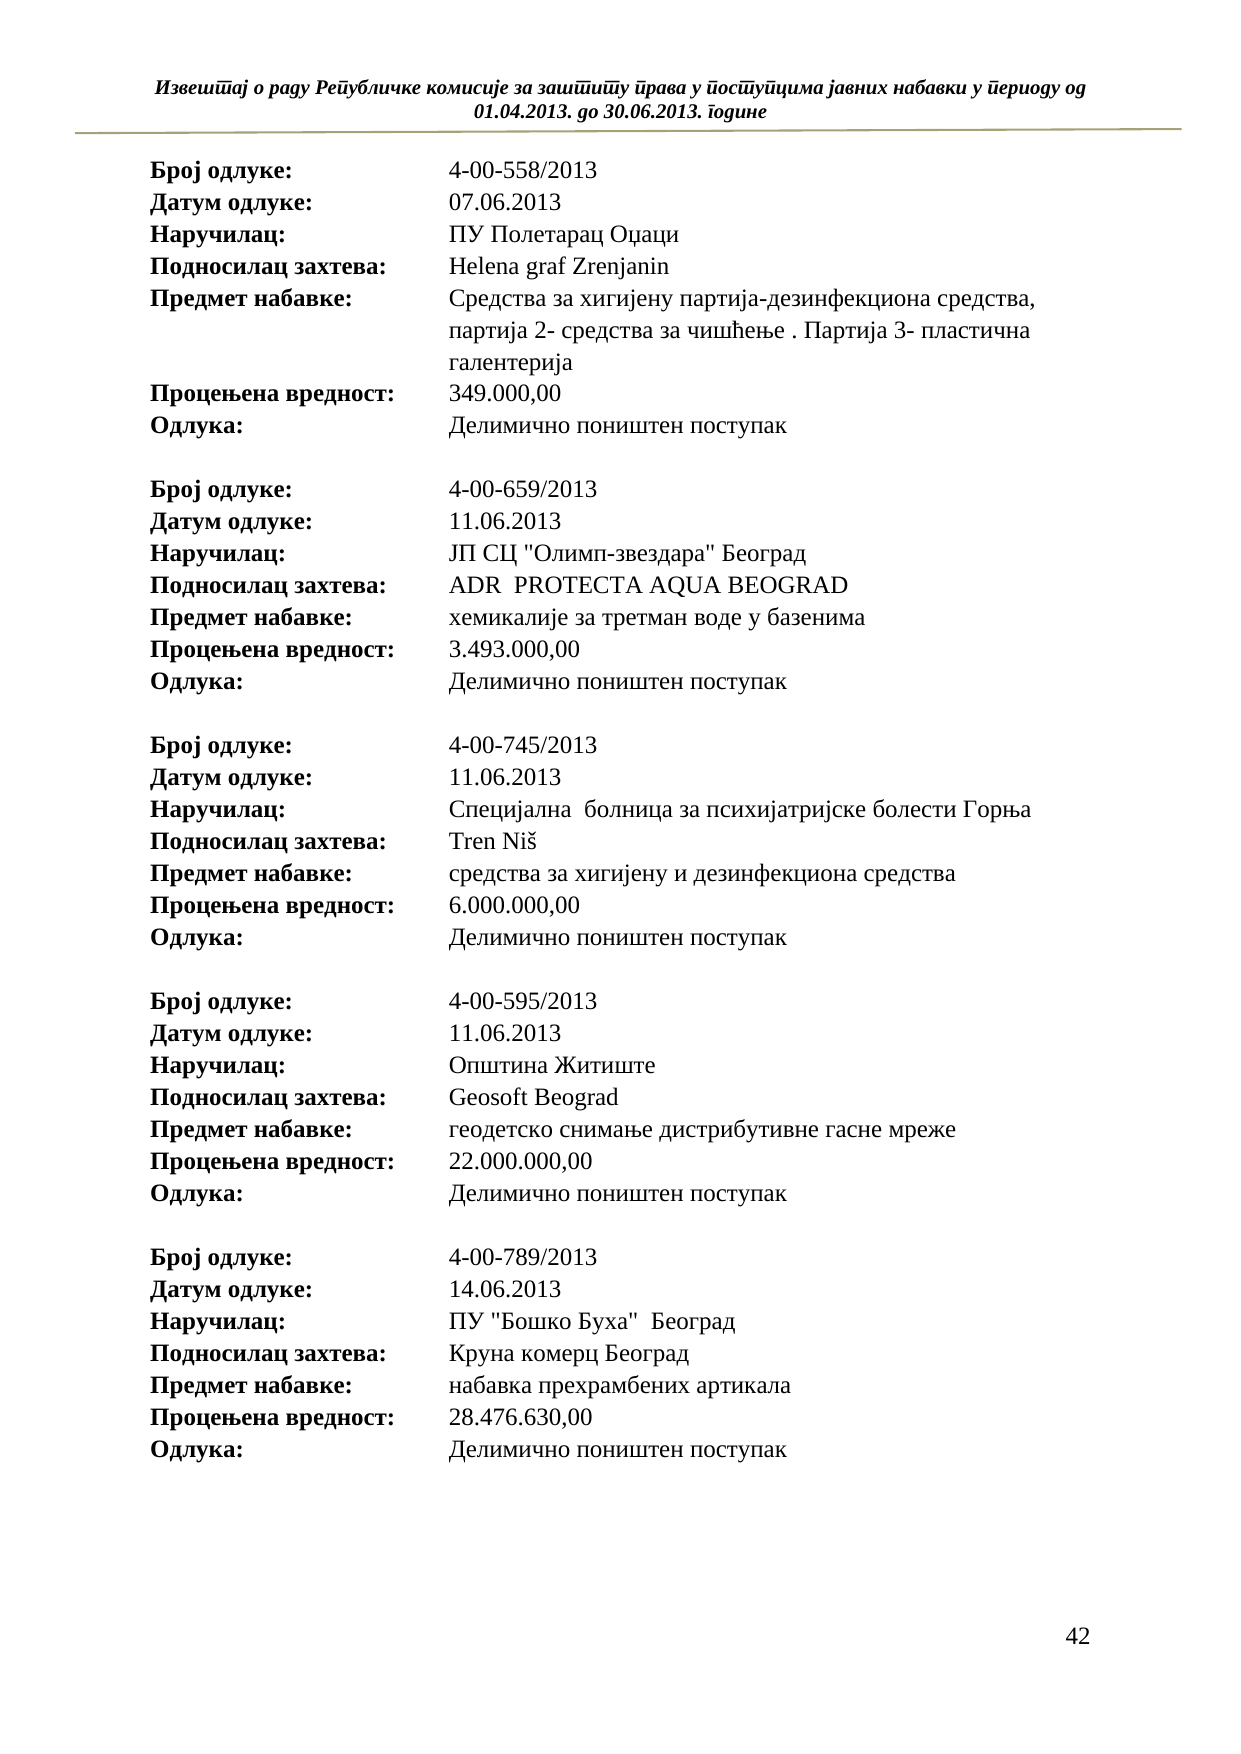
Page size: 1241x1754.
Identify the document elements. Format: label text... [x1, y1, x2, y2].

text Подносилац захтева: ADR PROTECTA AQUA BEOGRAD [150, 570, 1090, 599]
text Датум одлуке: 11.06.2013 [150, 1018, 1090, 1047]
text Датум одлуке: 11.06.2013 [150, 506, 1090, 535]
text Подносилац захтева: Helena graf Zrenjanin [150, 251, 1090, 280]
text Број одлуке: 4-00-659/2013 [150, 474, 1090, 503]
text Наручилац: ПУ Полетарац Оџаци [150, 219, 1090, 248]
text Датум одлуке: 07.06.2013 [150, 187, 1090, 216]
text Предмет набавке: геодетско снимање дистрибутивне гасне мреже [150, 1114, 1090, 1143]
text Наручилац: ПУ "Бошко Буха" Београд [150, 1306, 1090, 1334]
text Наручилац: Општина Житиште [150, 1050, 1090, 1079]
text Процењена вредност: 28.476.630,00 [150, 1402, 1090, 1431]
text Предмет набавке: Средства за хигијену партија-дезинфекциона средства, [150, 283, 1090, 312]
text Процењена вредност: 349.000,00 [150, 378, 1090, 407]
text Предмет набавке: набавка прехрамбених артикала [150, 1370, 1090, 1398]
text Процењена вредност: 22.000.000,00 [150, 1146, 1090, 1175]
text Датум одлуке: 14.06.2013 [150, 1274, 1090, 1303]
text Одлука: Делимично поништен поступак [150, 410, 1090, 439]
text Наручилац: Специјална болница за психијатријске болести Горња [150, 794, 1090, 823]
text Одлука: Делимично поништен поступак [150, 1178, 1090, 1207]
text партија 2- средства за чишћење . Партија 3- пластична [150, 315, 1090, 344]
text Подносилац захтева: Круна комерц Београд [150, 1338, 1090, 1367]
text Процењена вредност: 3.493.000,00 [150, 634, 1090, 663]
text Предмет набавке: хемикалије за третман воде у базенима [150, 602, 1090, 631]
text Одлука: Делимично поништен поступак [150, 666, 1090, 695]
text Одлука: Делимично поништен поступак [150, 1434, 1090, 1462]
text Број одлуке: 4-00-745/2013 [150, 730, 1090, 759]
text Одлука: Делимично поништен поступак [150, 922, 1090, 951]
text Број одлуке: 4-00-595/2013 [150, 986, 1090, 1015]
text Број одлуке: 4-00-558/2013 [150, 155, 1090, 184]
text Датум одлуке: 11.06.2013 [150, 762, 1090, 791]
text галентерија [150, 347, 1090, 376]
text Подносилац захтева: Tren Niš [150, 826, 1090, 855]
text Наручилац: ЈП СЦ "Олимп-звездара" Београд [150, 538, 1090, 567]
text Број одлуке: 4-00-789/2013 [150, 1242, 1090, 1271]
text Предмет набавке: средства за хигијену и дезинфекциона средства [150, 858, 1090, 887]
text Процењена вредност: 6.000.000,00 [150, 890, 1090, 919]
text Подносилац захтева: Geosoft Beograd [150, 1082, 1090, 1111]
